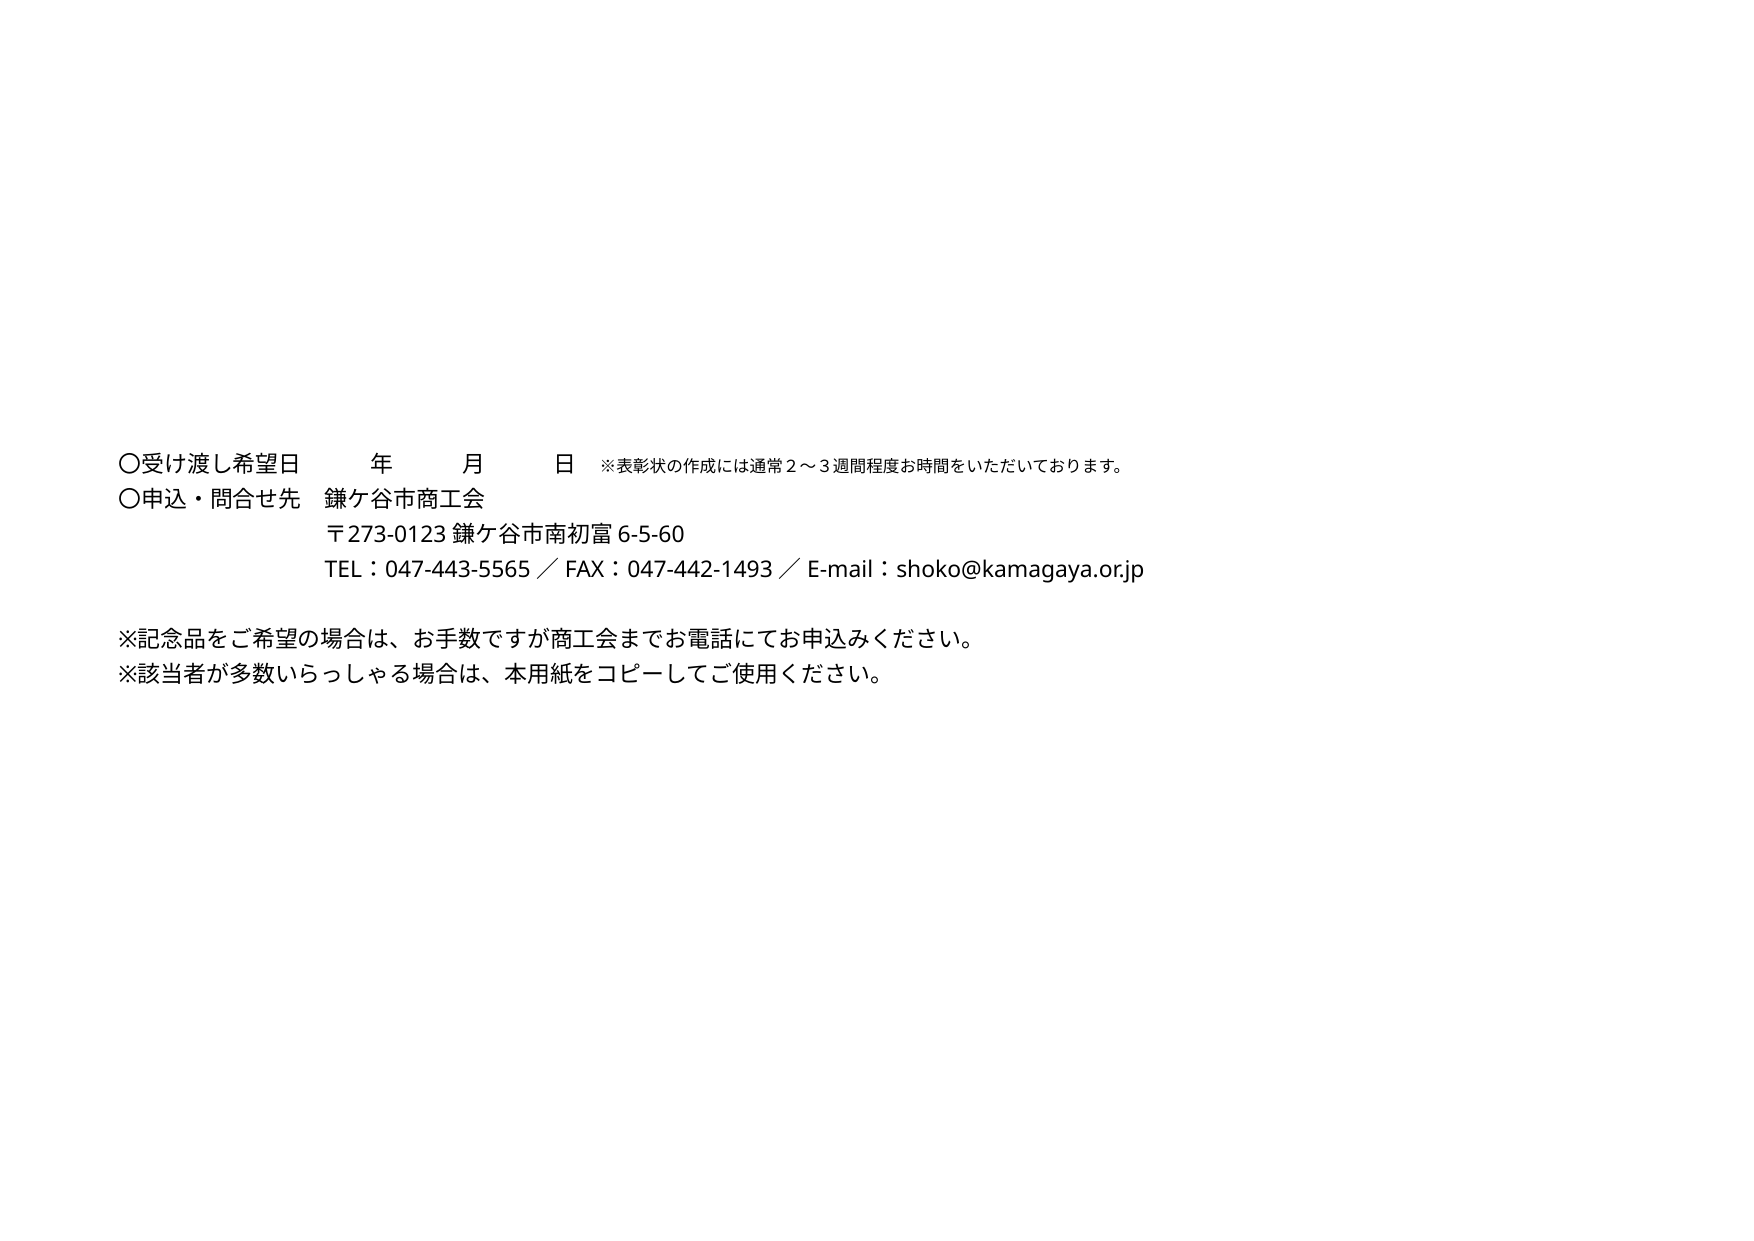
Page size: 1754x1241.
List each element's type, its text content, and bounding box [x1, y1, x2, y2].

text 〇申込・問合せ先 鎌ケ谷市商工会 [118, 480, 1544, 515]
text TEL：047-443-5565 ／ FAX：047-442-1493 ／ E-mail：shoko@kamagaya.or.jp [118, 550, 1544, 585]
text ※該当者が多数いらっしゃる場合は、本用紙をコピーしてご使用ください。 [118, 655, 1544, 690]
text ※記念品をご希望の場合は、お手数ですが商工会までお電話にてお申込みください。 [118, 620, 1544, 655]
text 〇受け渡し希望日 年 月 日 ※表彰状の作成には通常２～３週間程度お時間をいただいております。 [118, 445, 1636, 480]
text 〒273-0123 鎌ケ谷市南初富6-5-60 [118, 515, 1544, 550]
